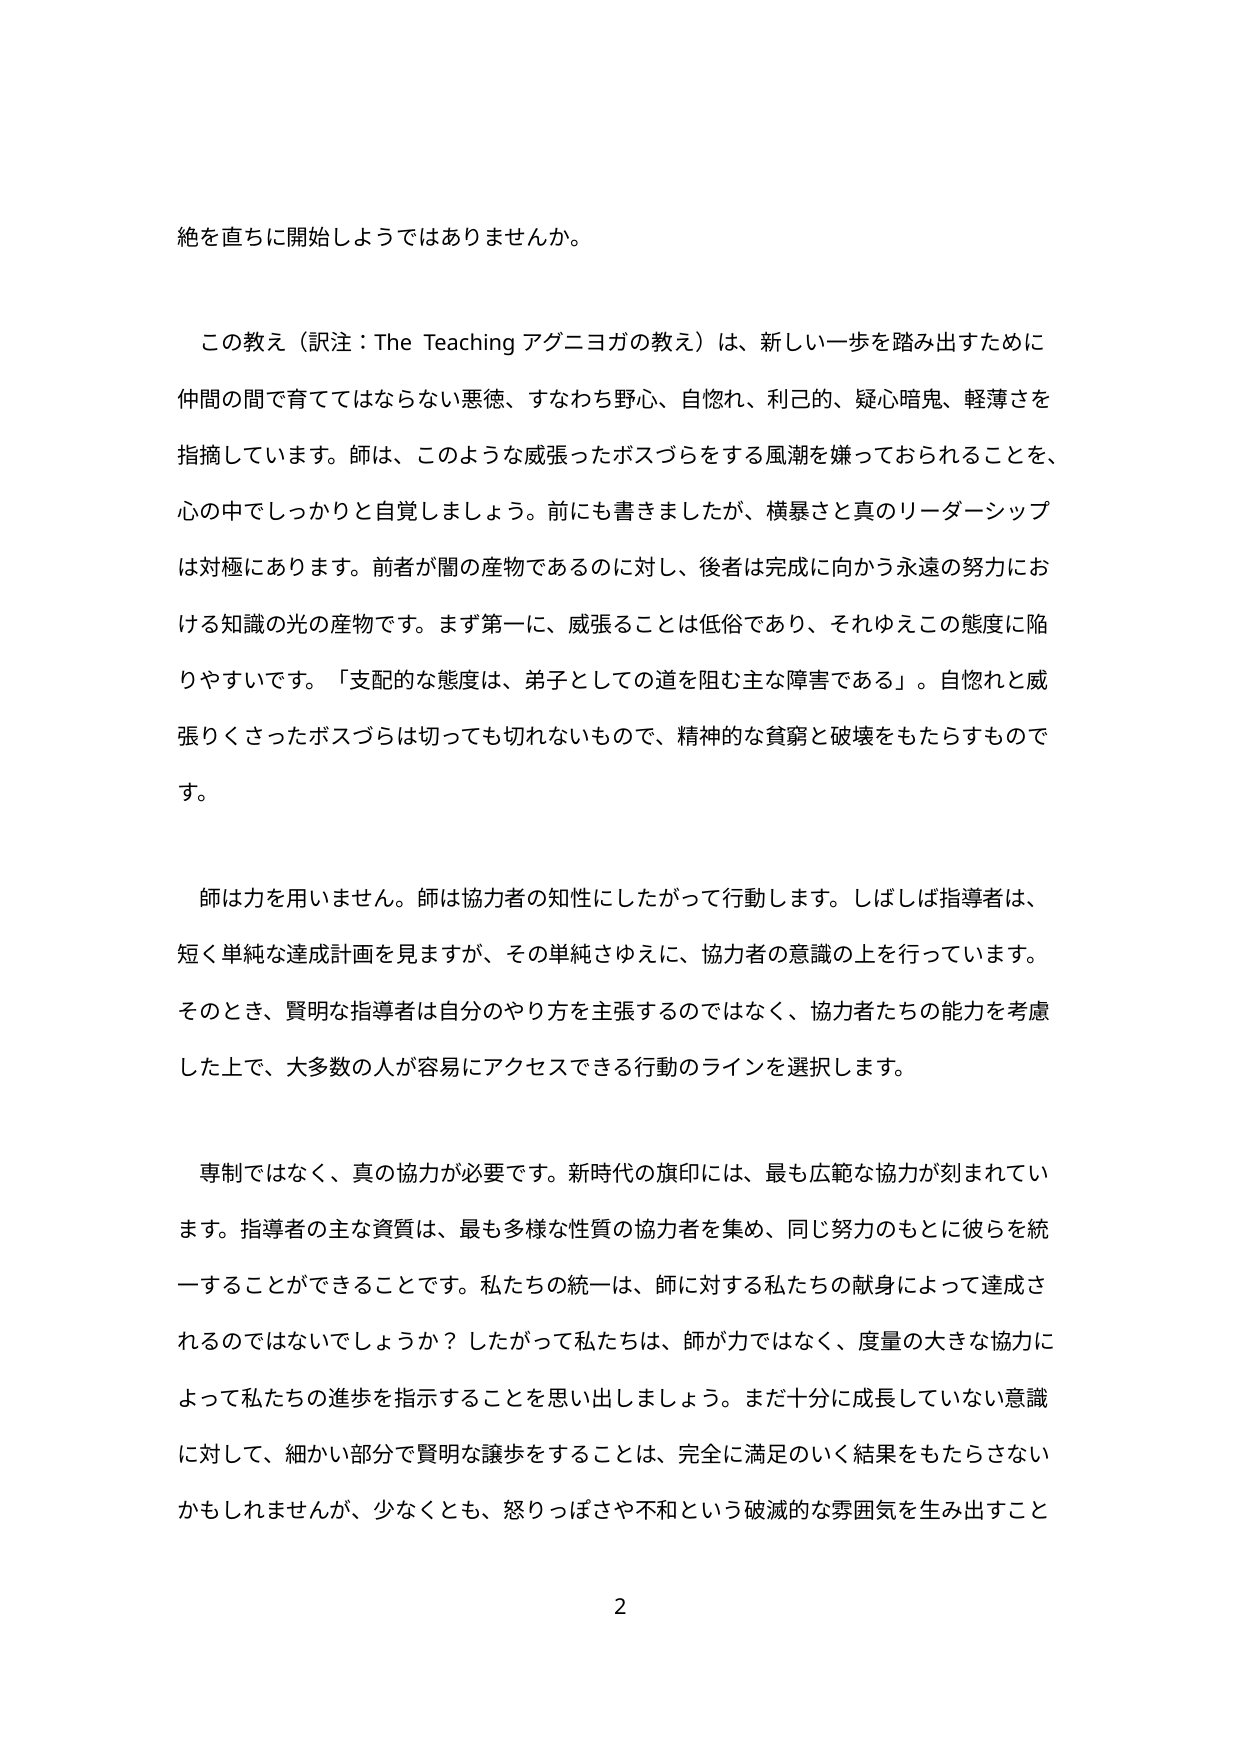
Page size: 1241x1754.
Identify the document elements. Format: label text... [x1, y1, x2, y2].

text この教え（訳注：The Teaching アグニヨガの教え）は、新しい一歩を踏み出すために仲間の間で育ててはならない悪徳、すなわち野心、自惚れ、利己的、疑心暗鬼、軽薄さを指摘しています。師は、このような威張ったボスづらをする風潮を嫌っておられることを、心の中でしっかりと自覚しましょう。前にも書きましたが、横暴さと真のリーダーシップは対極にあります。前者が闇の産物であるのに対し、後者は完成に向かう永遠の努力における知識の光の産物です。まず第一に、威張ることは低俗であり、それゆえこの態度に陥りやすいです。「支配的な態度は、弟子としての道を阻む主な障害である」。自惚れと威張りくさったボスづらは切っても切れないもので、精神的な貧窮と破壊をもたらすものです。 [177, 322, 1063, 810]
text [177, 217, 1063, 254]
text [177, 1153, 1063, 1528]
text 師は力を用いません。師は協力者の知性にしたがって行動します。しばしば指導者は、短く単純な達成計画を見ますが、その単純さゆえに、協力者の意識の上を行っています。そのとき、賢明な指導者は自分のやり方を主張するのではなく、協力者たちの能力を考慮した上で、大多数の人が容易にアクセスできる行動のラインを選択します。 [177, 878, 1063, 1084]
